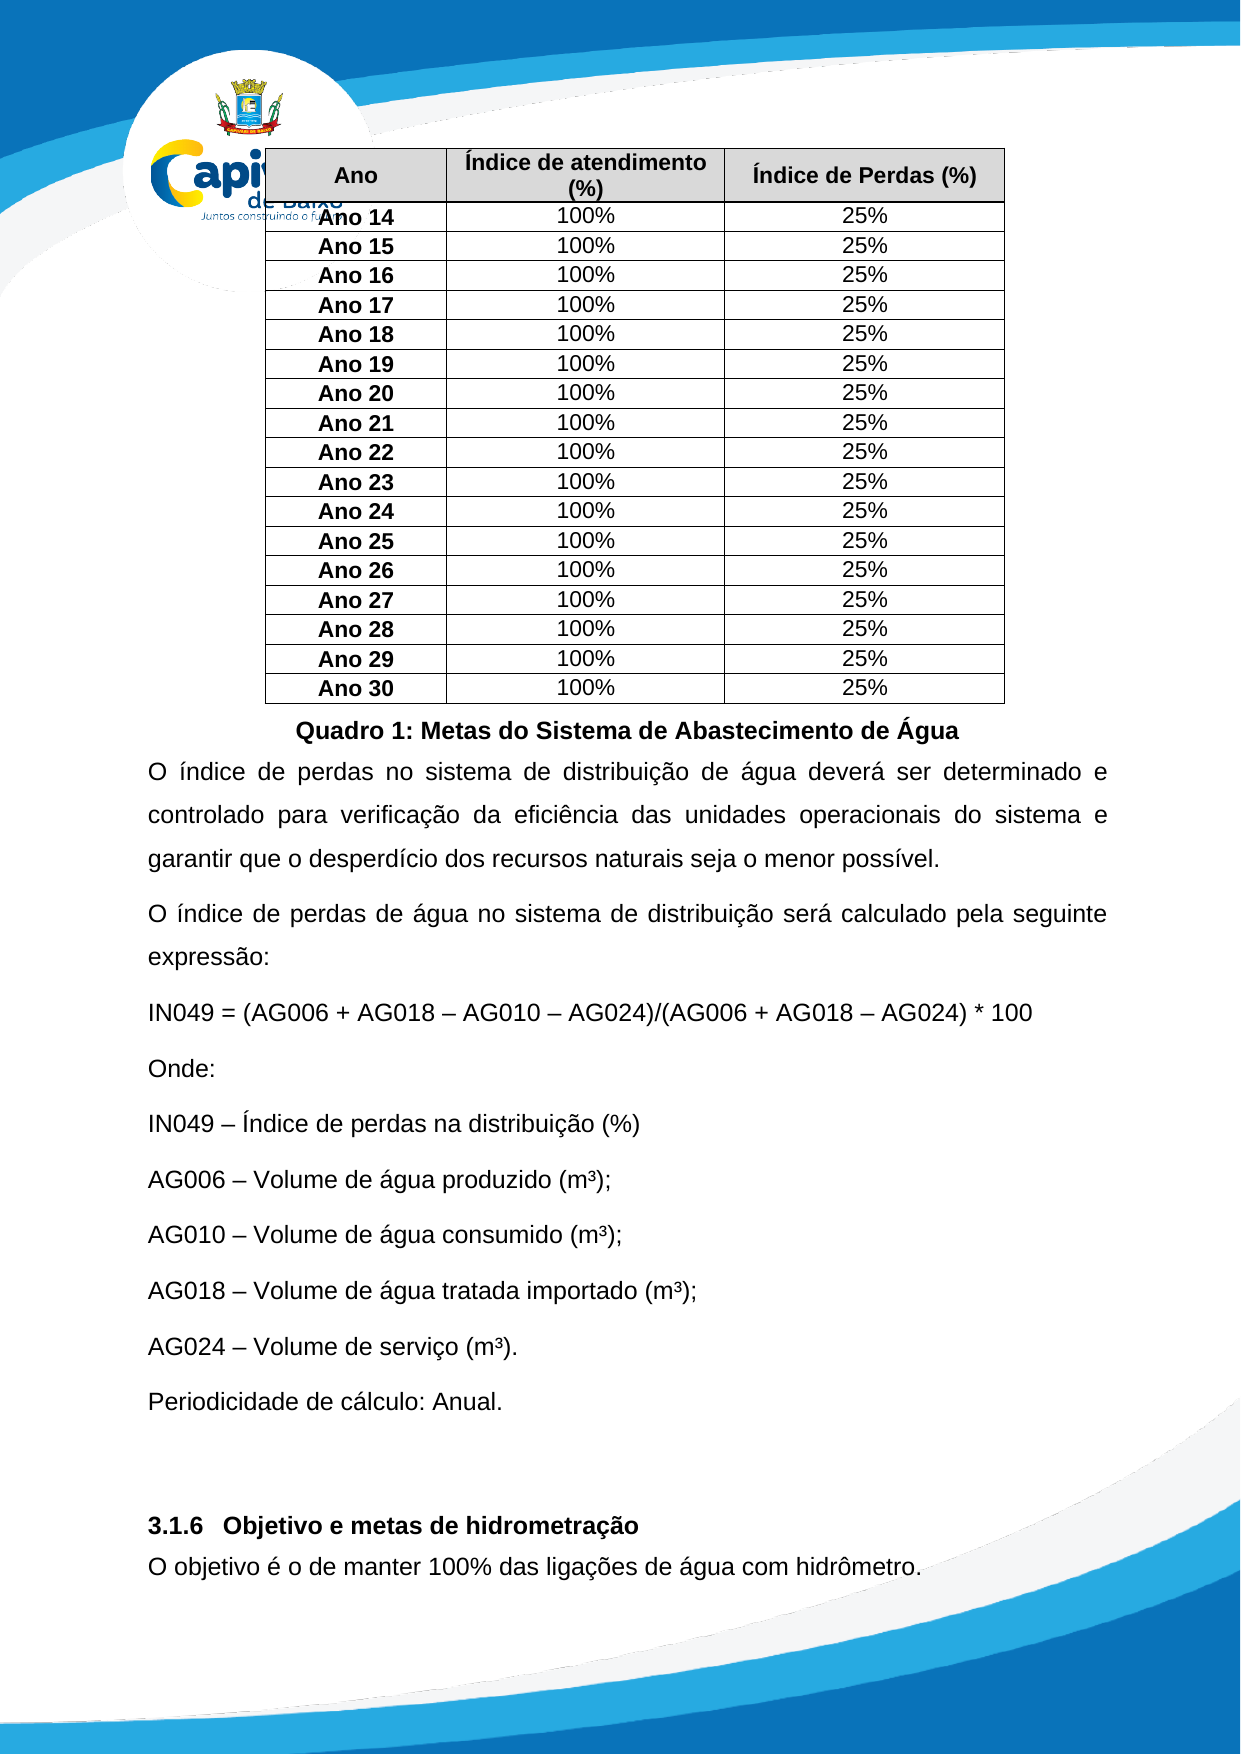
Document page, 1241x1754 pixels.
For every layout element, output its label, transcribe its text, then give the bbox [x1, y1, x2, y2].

table_cell 100% [447, 232, 724, 260]
table_cell 25% [725, 645, 1004, 673]
table_cell 100% [447, 350, 724, 378]
table_cell Ano 20 [266, 379, 446, 408]
text IN049 = (AG006 + AG018 – AG010 – AG024)/(AG006 + AG018 – AG024) * 100 [148, 998, 1110, 1027]
table_cell 100% [447, 497, 724, 526]
table_cell Ano 16 [266, 261, 446, 290]
table_cell 25% [725, 468, 1004, 496]
table_cell Ano 14 [266, 203, 446, 231]
table_cell 100% [447, 468, 724, 496]
table_cell 25% [725, 232, 1004, 260]
table_cell 25% [725, 261, 1004, 290]
table_cell Ano 23 [266, 468, 446, 496]
table_header Índice de atendimento (%) [447, 149, 724, 201]
table_cell 100% [447, 409, 724, 437]
table_cell 100% [447, 615, 724, 644]
text AG010 – Volume de água consumido (m³); [148, 1221, 1110, 1249]
picture [0, 1213, 1241, 1754]
table_cell 100% [447, 645, 724, 673]
text AG018 – Volume de água tratada importado (m³); [148, 1276, 1110, 1305]
table_cell 25% [725, 586, 1004, 614]
table_cell Ano 28 [266, 615, 446, 644]
table_cell Ano 19 [266, 350, 446, 378]
table_cell 25% [725, 527, 1004, 555]
table_cell Ano 27 [266, 586, 446, 614]
text Periodicidade de cálculo: Anual. [148, 1387, 1110, 1416]
table_cell 100% [447, 203, 724, 231]
table_cell 100% [447, 586, 724, 614]
table_cell 100% [447, 379, 724, 408]
table_cell 25% [725, 615, 1004, 644]
table_cell Ano 29 [266, 645, 446, 673]
table_cell 25% [725, 350, 1004, 378]
table_cell Ano 17 [266, 291, 446, 319]
table_cell 25% [725, 379, 1004, 408]
text AG024 – Volume de serviço (m³). [148, 1332, 1110, 1361]
table_cell 100% [447, 556, 724, 585]
text O objetivo é o de manter 100% das ligações de água com hidrômetro. [148, 1552, 1110, 1581]
table_cell 25% [725, 203, 1004, 231]
table_cell 25% [725, 674, 1004, 703]
table_cell 25% [725, 409, 1004, 437]
table_cell 25% [725, 320, 1004, 349]
table_header Ano [266, 149, 446, 201]
text AG006 – Volume de água produzido (m³); [148, 1165, 1110, 1194]
table_cell 100% [447, 291, 724, 319]
table_header Índice de Perdas (%) [725, 149, 1004, 201]
table_cell Ano 30 [266, 674, 446, 703]
subtitle Objetivo e metas de hidrometração [148, 1511, 1122, 1540]
table_cell 25% [725, 556, 1004, 585]
table_cell Ano 18 [266, 320, 446, 349]
text IN049 – Índice de perdas na distribuição (%) [148, 1109, 1110, 1138]
text Onde: [148, 1054, 1110, 1082]
table_cell 100% [447, 438, 724, 467]
picture [0, 0, 1241, 344]
table_cell 25% [725, 438, 1004, 467]
table_cell Ano 25 [266, 527, 446, 555]
table_cell Ano 15 [266, 232, 446, 260]
table_cell Ano 21 [266, 409, 446, 437]
text O índice de perdas no sistema de distribuição de água deverá ser determinado e controlado para verificação da eficiência das unidades operacionais do sistema e garantir que o desperdício dos recursos naturais seja o menor possível. [148, 757, 1110, 872]
table_cell Ano 24 [266, 497, 446, 526]
table_cell 25% [725, 291, 1004, 319]
table_cell Ano 26 [266, 556, 446, 585]
text O índice de perdas de água no sistema de distribuição será calculado pela seguinte expressão: [148, 899, 1110, 971]
table_cell 100% [447, 674, 724, 703]
table_cell 100% [447, 320, 724, 349]
table_cell 100% [447, 527, 724, 555]
text Quadro 1: Metas do Sistema de Abastecimento de Água [222, 716, 1122, 745]
table_cell 100% [447, 261, 724, 290]
table_cell Ano 22 [266, 438, 446, 467]
table_cell 25% [725, 497, 1004, 526]
